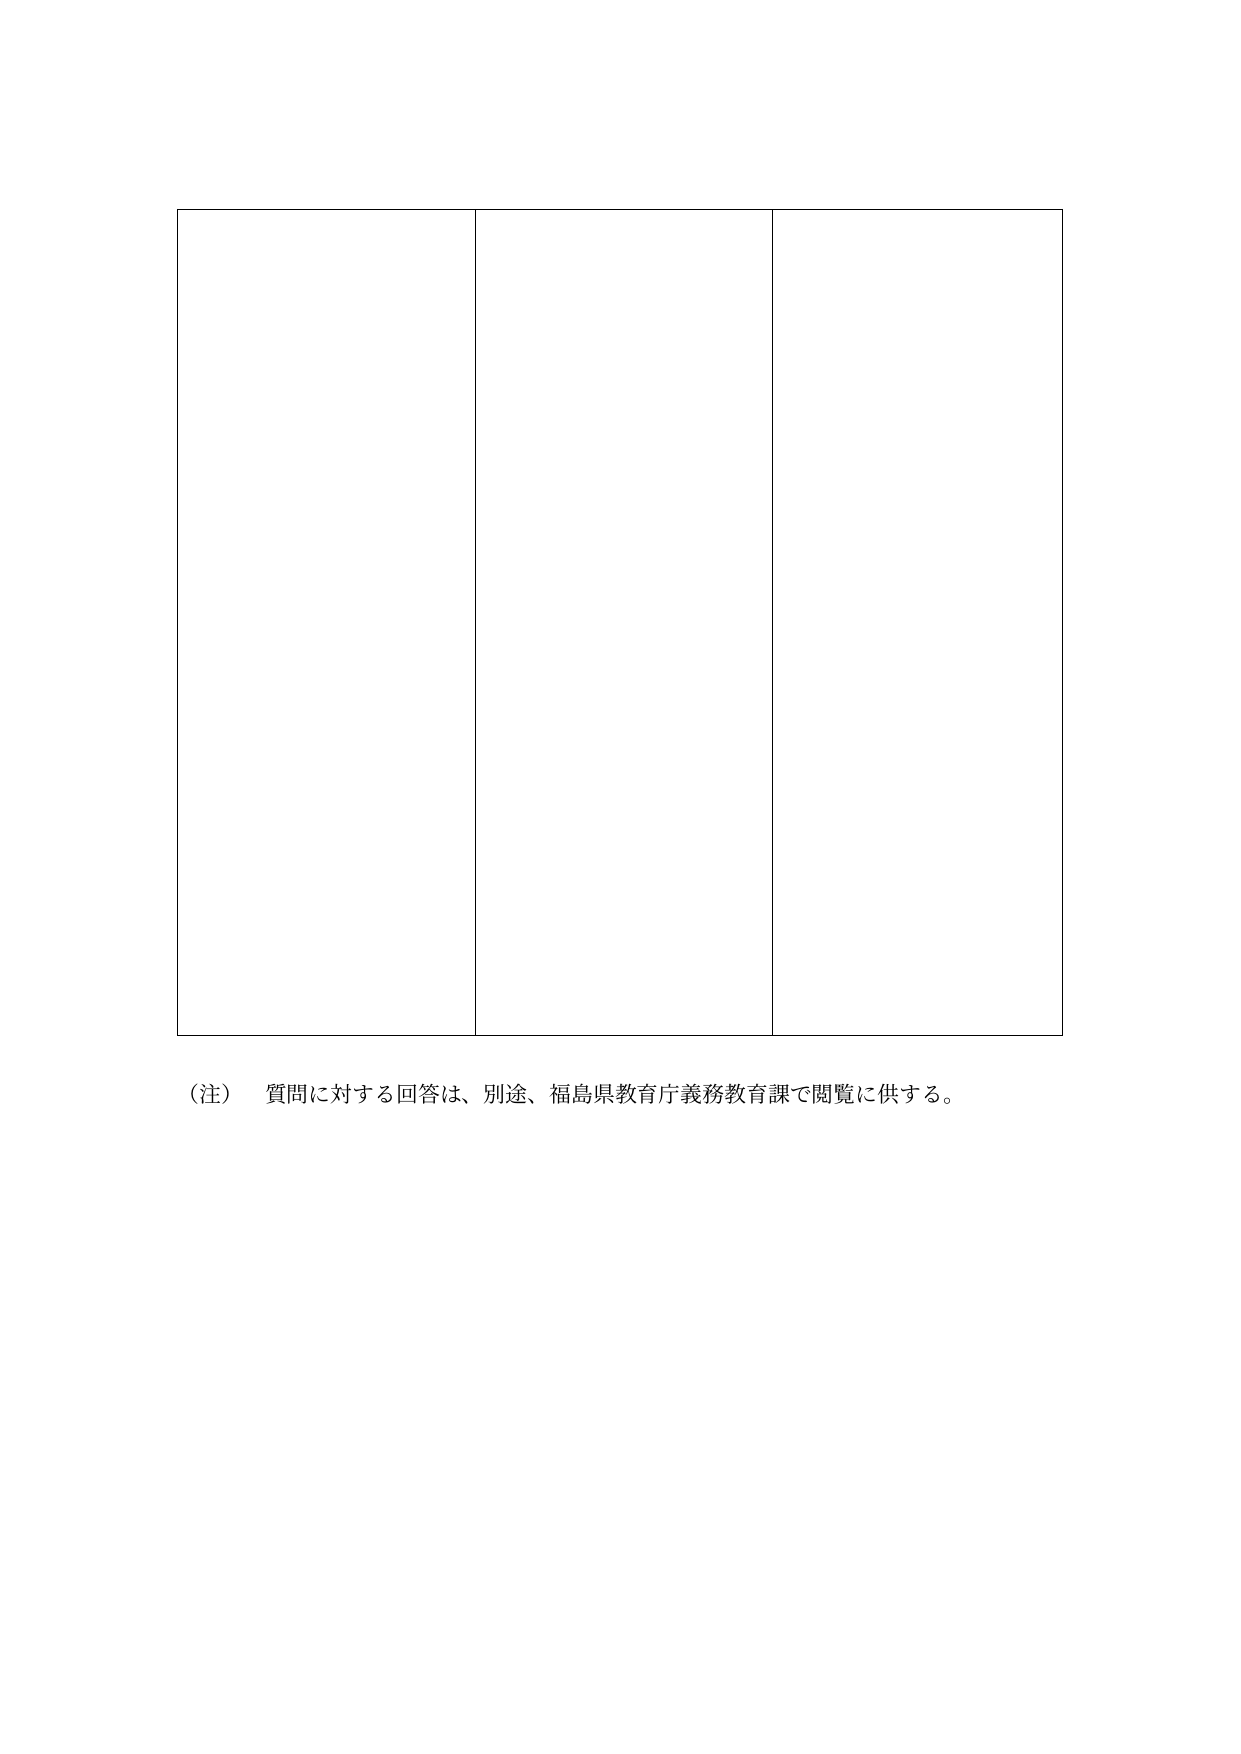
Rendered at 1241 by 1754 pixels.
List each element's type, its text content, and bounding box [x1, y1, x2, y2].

table_cell [773, 210, 1062, 1035]
text （注） 質問に対する回答は、別途、福島県教育庁義務教育課で閲覧に供する。 [177, 1074, 1063, 1111]
table_cell [476, 210, 772, 1035]
table_cell [178, 210, 475, 1035]
